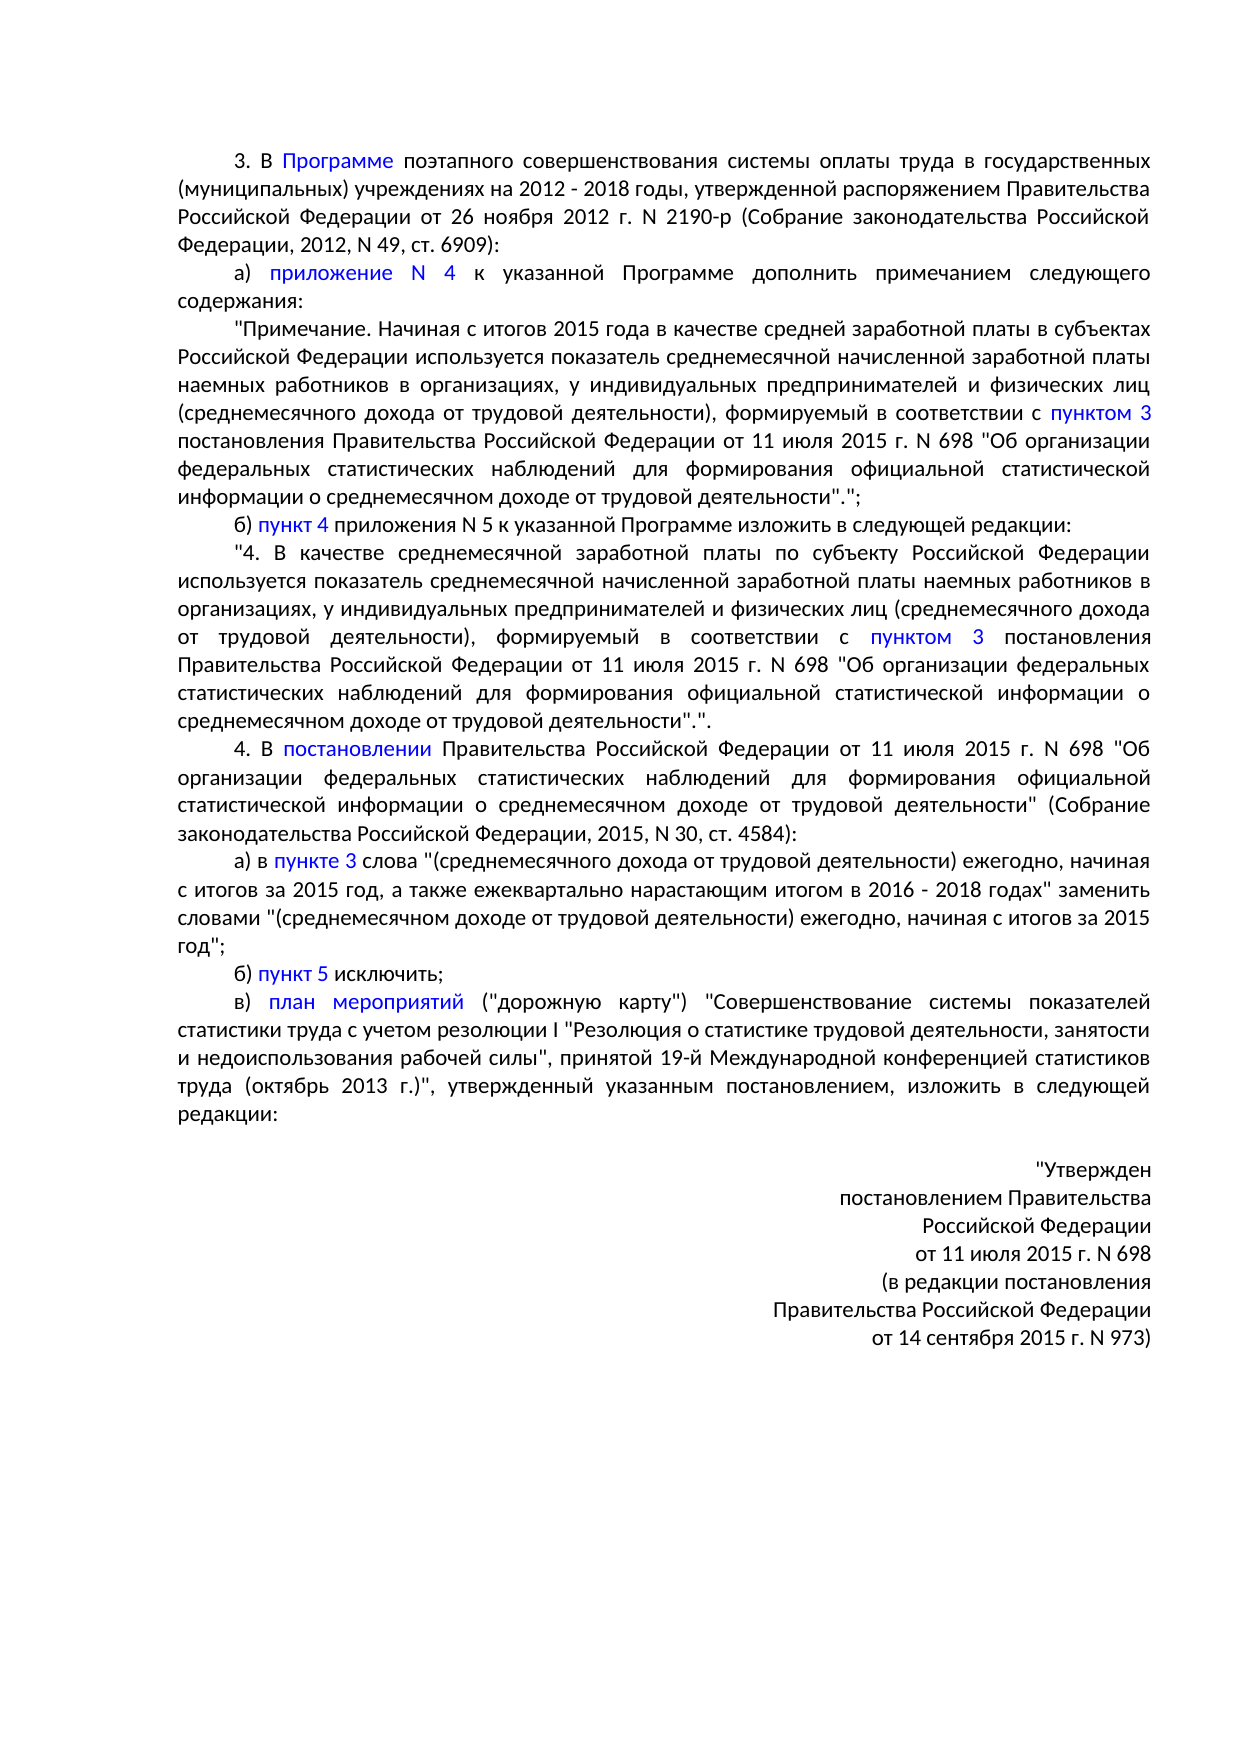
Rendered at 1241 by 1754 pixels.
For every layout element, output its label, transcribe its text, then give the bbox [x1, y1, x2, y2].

text Правительства Российской Федерации [177, 1295, 1152, 1323]
text 4. В постановлении Правительства Российской Федерации от 11 июля 2015 г. N 698 "Об организации федеральных статистических наблюдений для формирования официальной статистической информации о среднемесячном доходе от трудовой деятельности" (Собрание законодательства Российской Федерации, 2015, N 30, ст. 4584): [177, 734, 1152, 847]
text "Утвержден [177, 1155, 1152, 1183]
text Российской Федерации [177, 1211, 1152, 1239]
text "Примечание. Начиная с итогов 2015 года в качестве средней заработной платы в субъектах Российской Федерации используется показатель среднемесячной начисленной заработной платы наемных работников в организациях, у индивидуальных предпринимателей и физических лиц (среднемесячного дохода от трудовой деятельности), формируемый в соответствии с пунктом 3 постановления Правительства Российской Федерации от 11 июля 2015 г. N 698 "Об организации федеральных статистических наблюдений для формирования официальной статистической информации о среднемесячном доходе от трудовой деятельности"."; [177, 314, 1152, 510]
text а) в пункте 3 слова "(среднемесячного дохода от трудовой деятельности) ежегодно, начиная с итогов за 2015 год, а также ежеквартально нарастающим итогом в 2016 - 2018 годах" заменить словами "(среднемесячном доходе от трудовой деятельности) ежегодно, начиная с итогов за 2015 год"; [177, 847, 1152, 959]
text б) пункт 4 приложения N 5 к указанной Программе изложить в следующей редакции: [177, 510, 1152, 538]
text (в редакции постановления [177, 1267, 1152, 1295]
text а) приложение N 4 к указанной Программе дополнить примечанием следующего содержания: [177, 258, 1152, 314]
text от 11 июля 2015 г. N 698 [177, 1239, 1152, 1267]
text от 14 сентября 2015 г. N 973) [177, 1323, 1152, 1351]
text "4. В качестве среднемесячной заработной платы по субъекту Российской Федерации используется показатель среднемесячной начисленной заработной платы наемных работников в организациях, у индивидуальных предпринимателей и физических лиц (среднемесячного дохода от трудовой деятельности), формируемый в соответствии с пунктом 3 постановления Правительства Российской Федерации от 11 июля 2015 г. N 698 "Об организации федеральных статистических наблюдений для формирования официальной статистической информации о среднемесячном доходе от трудовой деятельности".". [177, 538, 1152, 734]
text 3. В Программе поэтапного совершенствования системы оплаты труда в государственных (муниципальных) учреждениях на 2012 - 2018 годы, утвержденной распоряжением Правительства Российской Федерации от 26 ноября 2012 г. N 2190-р (Собрание законодательства Российской Федерации, 2012, N 49, ст. 6909): [177, 146, 1152, 258]
text постановлением Правительства [177, 1183, 1152, 1211]
text в) план мероприятий ("дорожную карту") "Совершенствование системы показателей статистики труда с учетом резолюции I "Резолюция о статистике трудовой деятельности, занятости и недоиспользования рабочей силы", принятой 19-й Международной конференцией статистиков труда (октябрь 2013 г.)", утвержденный указанным постановлением, изложить в следующей редакции: [177, 987, 1152, 1127]
text б) пункт 5 исключить; [177, 959, 1152, 987]
